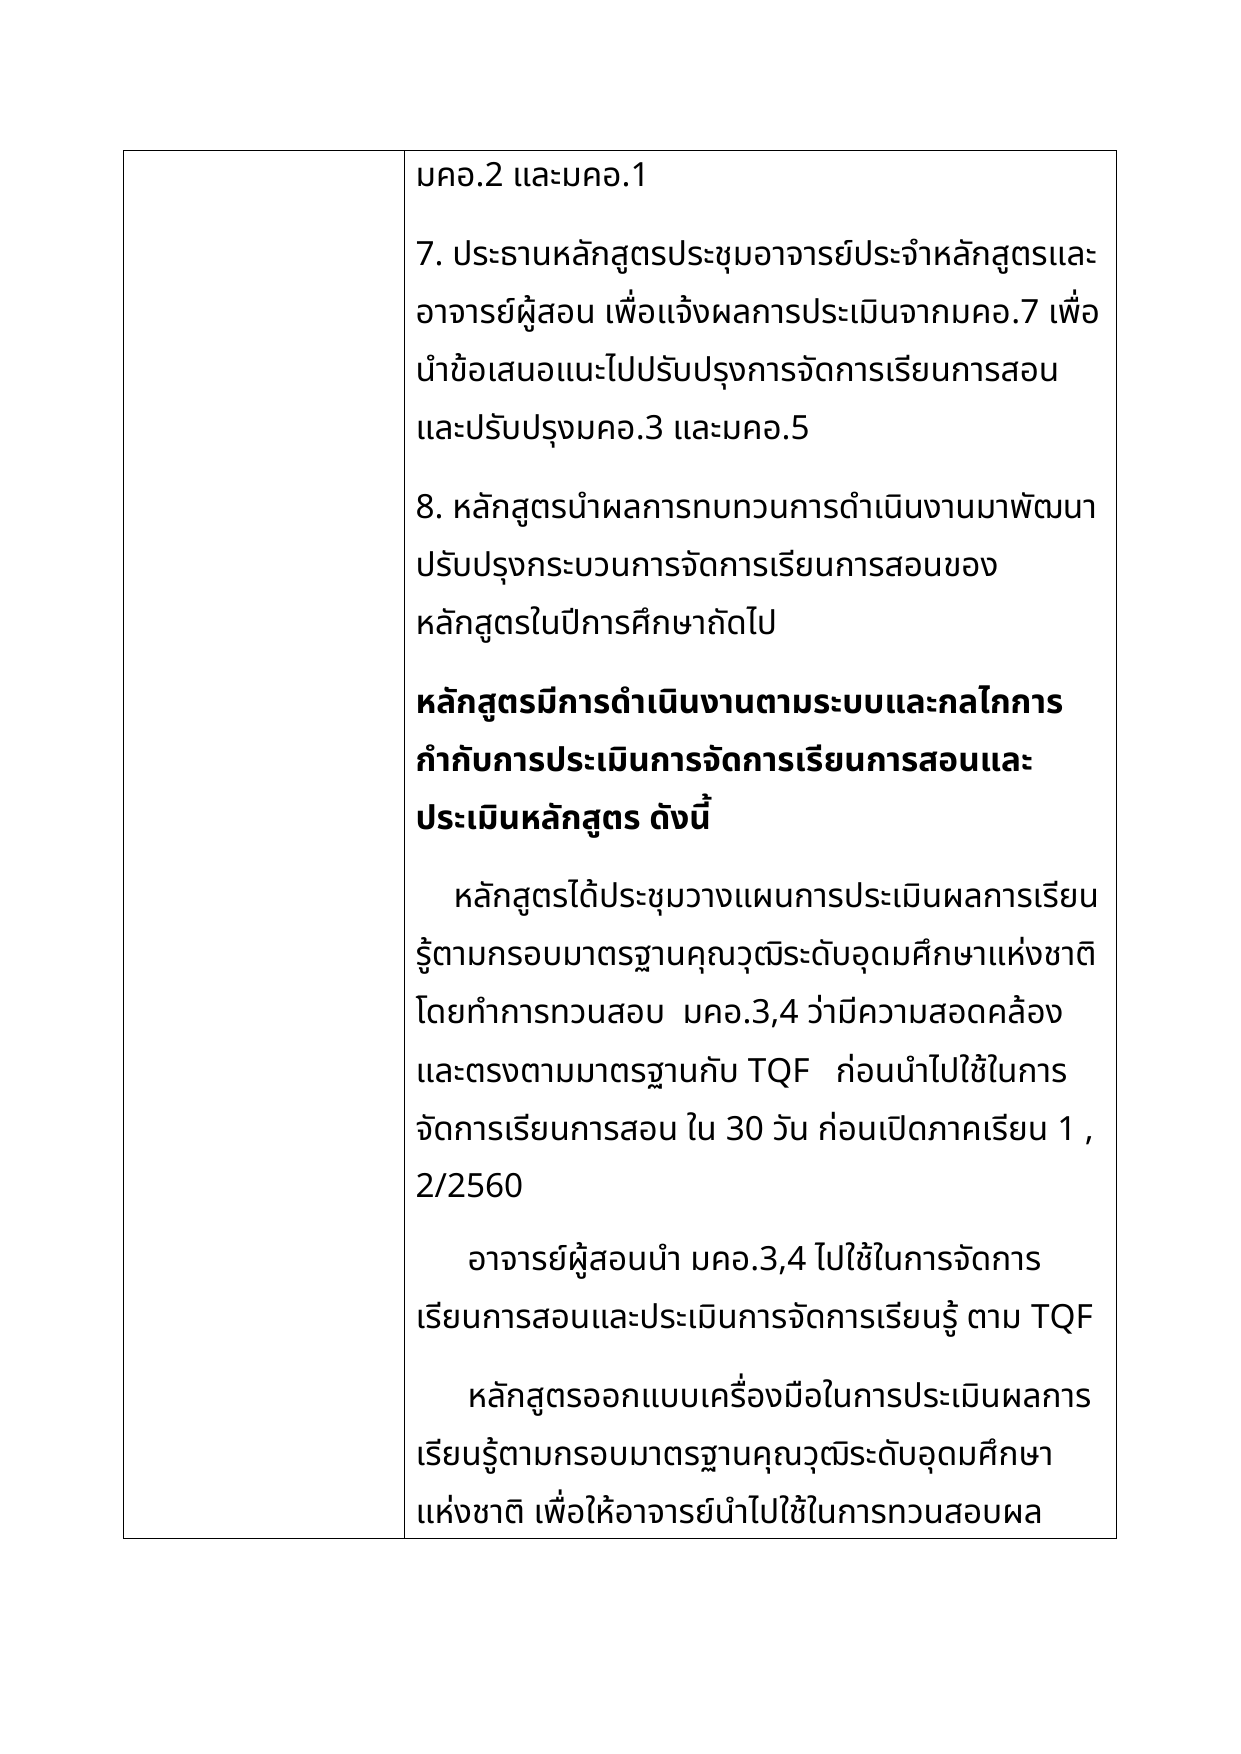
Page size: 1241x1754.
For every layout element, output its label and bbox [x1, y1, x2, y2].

table_cell [405, 151, 1116, 1538]
table_cell [124, 151, 404, 1538]
